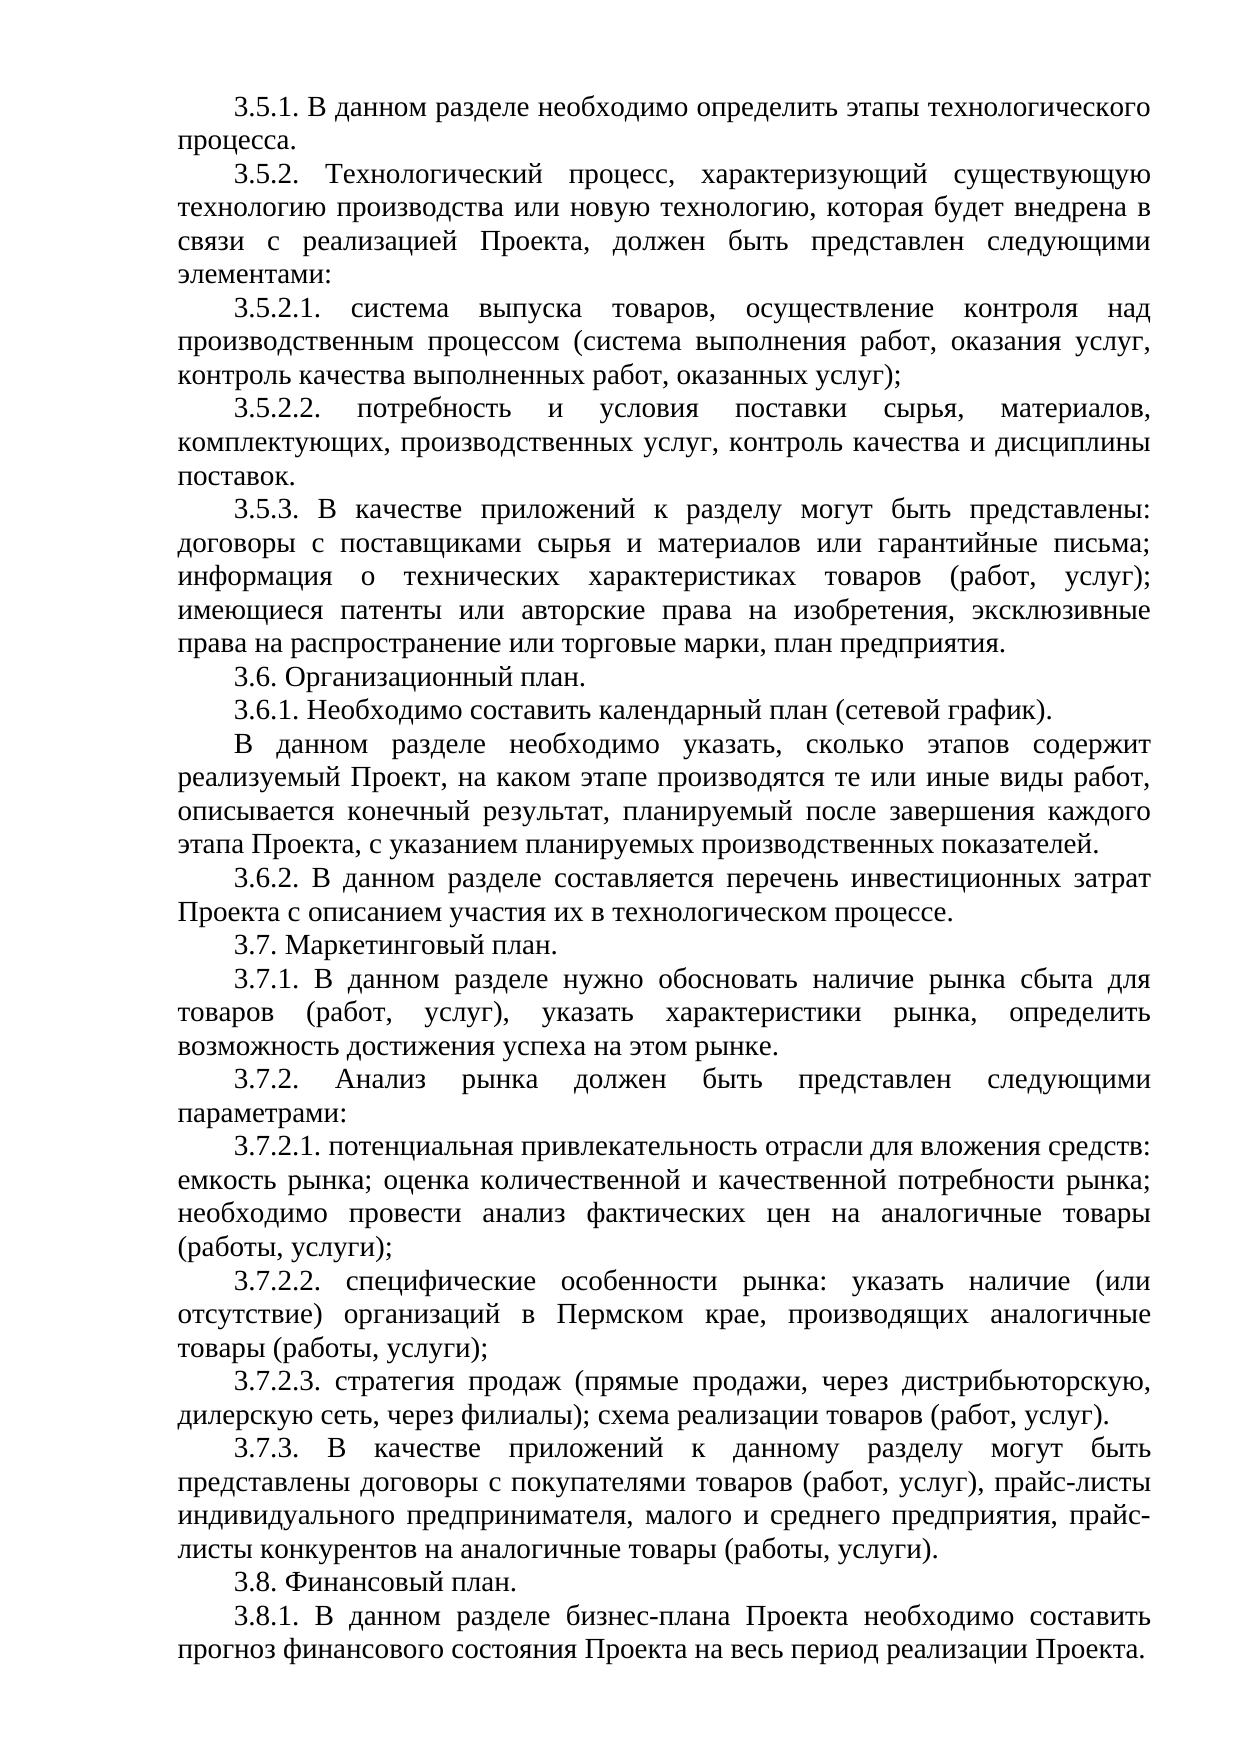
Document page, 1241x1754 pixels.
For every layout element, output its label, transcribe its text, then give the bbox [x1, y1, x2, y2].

text 3.5.1. В данном разделе необходимо определить этапы технологического процесса. [177, 89, 1152, 156]
text 3.5.3. В качестве приложений к разделу могут быть представлены: договоры с поставщиками сырья и материалов или гарантийные письма; информация о технических характеристиках товаров (работ, услуг); имеющиеся патенты или авторские права на изобретения, эксклюзивные права на распространение или торговые марки, план предприятия. [177, 491, 1152, 659]
text 3.7.1. В данном разделе нужно обосновать наличие рынка сбыта для товаров (работ, услуг), указать характеристики рынка, определить возможность достижения успеха на этом рынке. [177, 961, 1152, 1061]
text 3.6. Организационный план. [177, 659, 1152, 692]
text 3.7.2.3. стратегия продаж (прямые продажи, через дистрибьюторскую, дилерскую сеть, через филиалы); схема реализации товаров (работ, услуг). [177, 1363, 1152, 1430]
text 3.5.2. Технологический процесс, характеризующий существующую технологию производства или новую технологию, которая будет внедрена в связи с реализацией Проекта, должен быть представлен следующими элементами: [177, 156, 1152, 290]
text 3.7.2.2. специфические особенности рынка: указать наличие (или отсутствие) организаций в Пермском крае, производящих аналогичные товары (работы, услуги); [177, 1263, 1152, 1363]
text 3.7.2.1. потенциальная привлекательность отрасли для вложения средств: емкость рынка; оценка количественной и качественной потребности рынка; необходимо провести анализ фактических цен на аналогичные товары (работы, услуги); [177, 1128, 1152, 1263]
text 3.7. Маркетинговый план. [177, 927, 1152, 961]
text 3.7.3. В качестве приложений к данному разделу могут быть представлены договоры с покупателями товаров (работ, услуг), прайс-листы индивидуального предпринимателя, малого и среднего предприятия, прайс-листы конкурентов на аналогичные товары (работы, услуги). [177, 1430, 1152, 1564]
text 3.8. Финансовый план. [177, 1564, 1152, 1598]
text 3.5.2.2. потребность и условия поставки сырья, материалов, комплектующих, производственных услуг, контроль качества и дисциплины поставок. [177, 391, 1152, 491]
text 3.6.2. В данном разделе составляется перечень инвестиционных затрат Проекта с описанием участия их в технологическом процессе. [177, 860, 1152, 927]
text 3.6.1. Необходимо составить календарный план (сетевой график). [177, 692, 1152, 726]
text В данном разделе необходимо указать, сколько этапов содержит реализуемый Проект, на каком этапе производятся те или иные виды работ, описывается конечный результат, планируемый после завершения каждого этапа Проекта, с указанием планируемых производственных показателей. [177, 726, 1152, 860]
text 3.7.2. Анализ рынка должен быть представлен следующими параметрами: [177, 1061, 1152, 1128]
text 3.8.1. В данном разделе бизнес-плана Проекта необходимо составить прогноз финансового состояния Проекта на весь период реализации Проекта. [177, 1598, 1152, 1665]
text 3.5.2.1. система выпуска товаров, осуществление контроля над производственным процессом (система выполнения работ, оказания услуг, контроль качества выполненных работ, оказанных услуг); [177, 290, 1152, 391]
